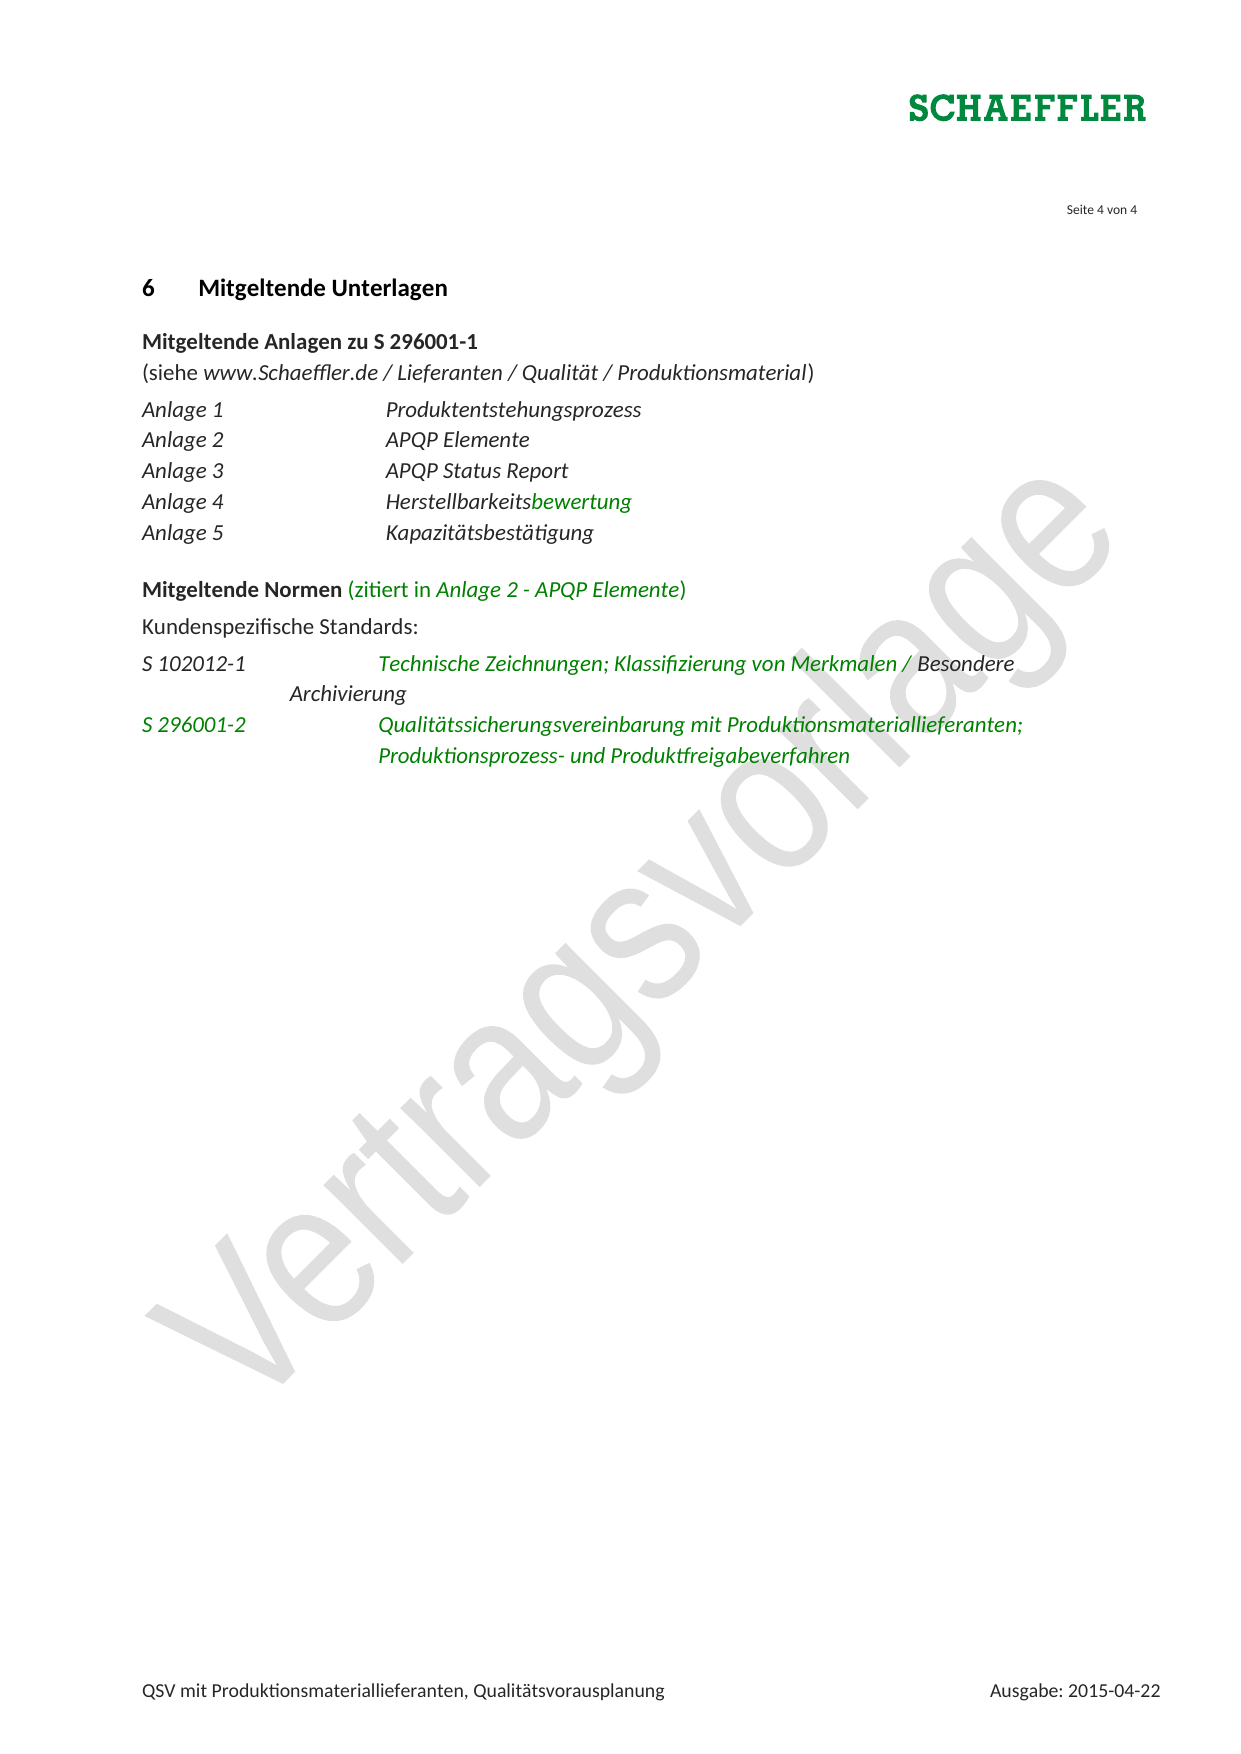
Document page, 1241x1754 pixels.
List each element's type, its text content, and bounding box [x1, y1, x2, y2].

subtitle Mitgeltende Unterlagen [142, 238, 1152, 302]
text Anlage 3 APQP Status Report [142, 456, 1152, 484]
text S 102012-1 Technische Zeichnungen; Klassifizierung von Merkmalen / Besondere Archivierung S 296001-2 Qualitätssicherungsvereinbarung mit Produktionsmateriallieferanten; Produktionsprozess- und Produktfreigabeverfahren [142, 649, 1152, 769]
text Mitgeltende Normen (zitiert in Anlage 2 - APQP Elemente) [142, 575, 1152, 603]
text Kundenspezifische Standards: [142, 612, 1152, 640]
text Anlage 4 Herstellbarkeitsbewertung [142, 487, 1152, 515]
text Anlage 1 Produktentstehungsprozess [142, 395, 1152, 423]
text Mitgeltende Anlagen zu S 296001-1 (siehe www.Schaeffler.de / Lieferanten / Qualität / Produktionsmaterial) [142, 327, 1152, 386]
text Anlage 5 Kapazitätsbestätigung [142, 518, 1152, 572]
text Anlage 2 APQP Elemente [142, 426, 1152, 454]
